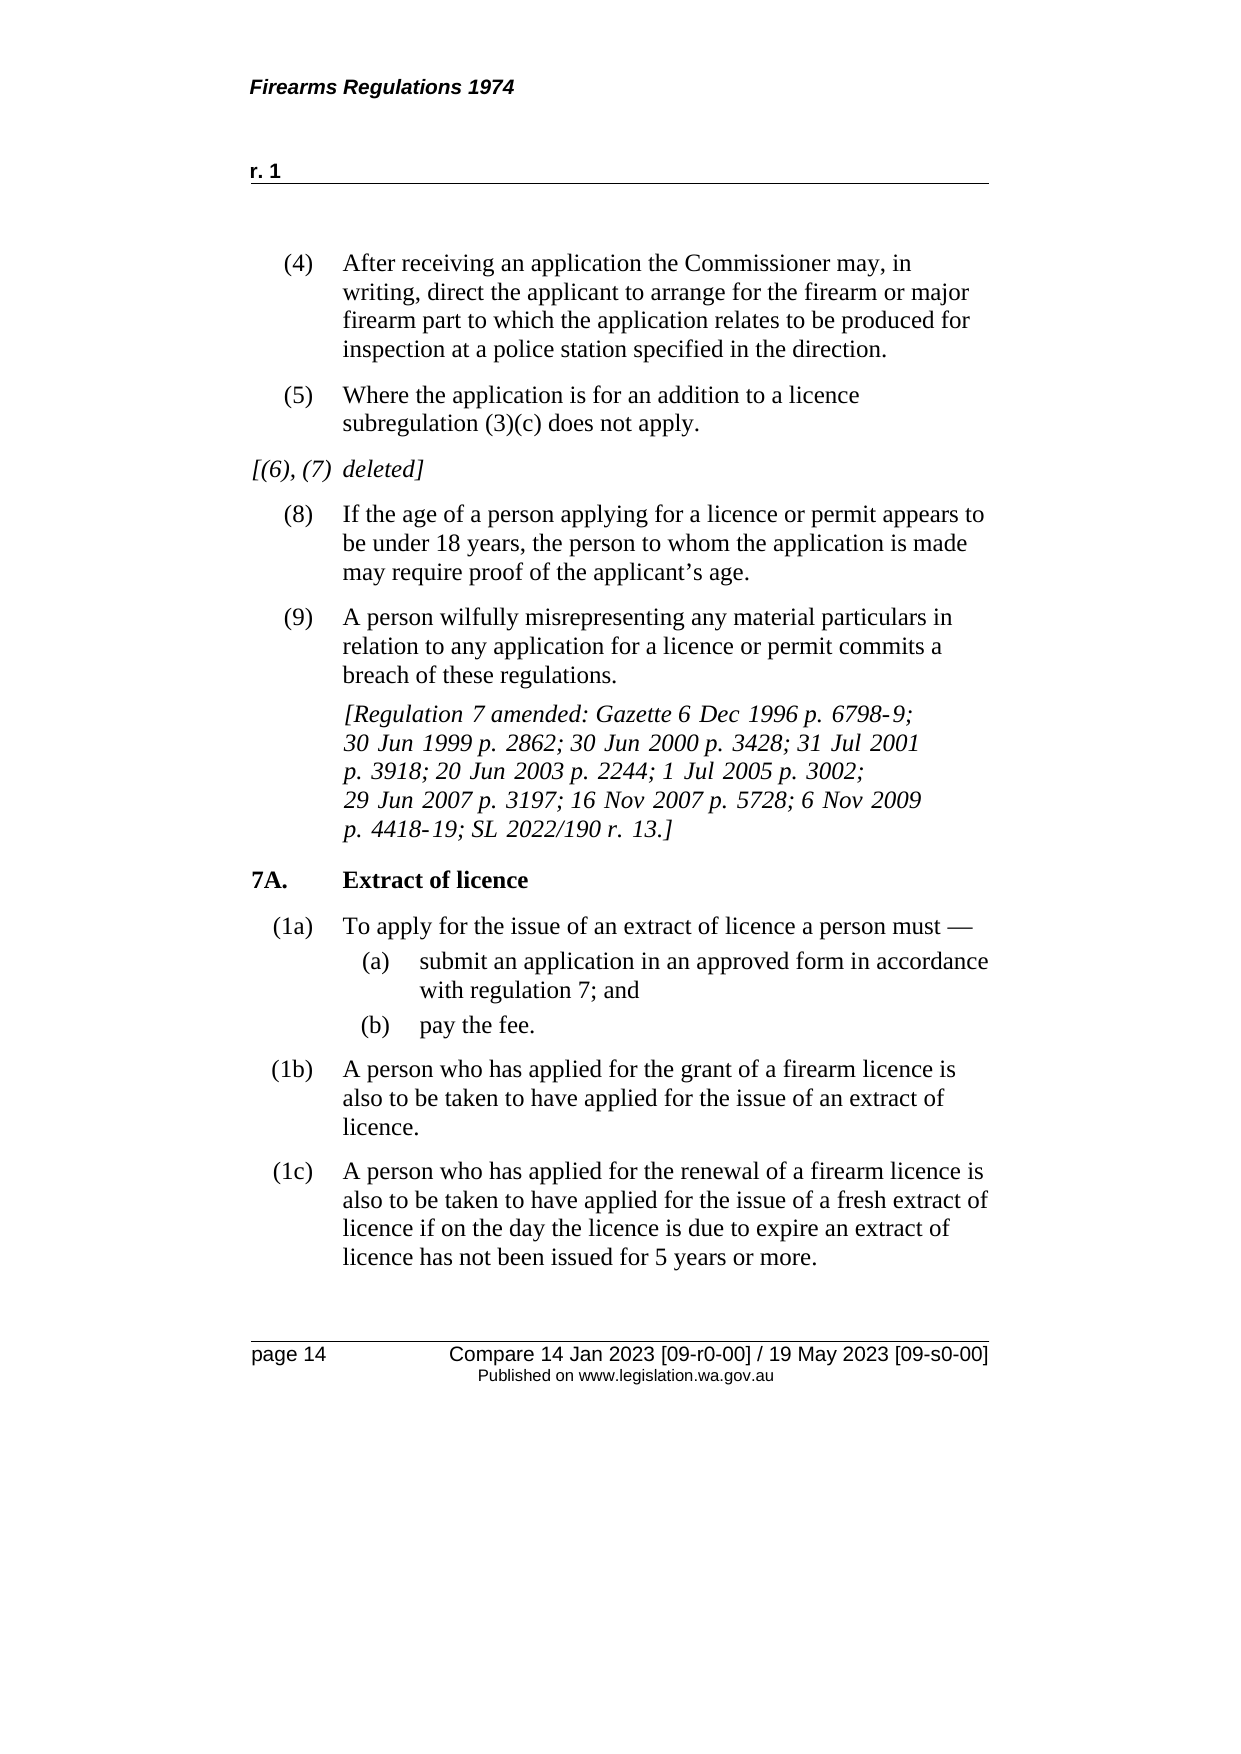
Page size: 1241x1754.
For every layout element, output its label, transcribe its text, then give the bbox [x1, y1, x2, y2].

text (8) If the age of a person applying for a licence or permit appears to be under 18 years, the person to whom the application is made may require proof of the applicant’s age. [251, 499, 989, 586]
subtitle 7A. Extract of licence [251, 866, 989, 894]
text (b) pay the fee. [251, 1010, 989, 1038]
text (1c) A person who has applied for the renewal of a firearm licence is also to be taken to have applied for the issue of a fresh extract of licence if on the day the licence is due to expire an extract of licence has not been issued for 5 years or more. [251, 1156, 989, 1271]
text (4) After receiving an application the Commissioner may, in writing, direct the applicant to arrange for the firearm or major firearm part to which the application relates to be produced for inspection at a police station specified in the direction. [251, 248, 989, 363]
text (a) submit an application in an approved form in accordance with regulation 7; and [251, 946, 989, 1003]
text (5) Where the application is for an addition to a licence subregulation (3)(c) does not apply. [251, 380, 989, 437]
text [(6), (7) deleted] [251, 454, 989, 483]
text (1b) A person who has applied for the grant of a firearm licence is also to be taken to have applied for the issue of an extract of licence. [251, 1054, 989, 1140]
text (1a) To apply for the issue of an extract of licence a person must — [251, 911, 989, 940]
text (9) A person wilfully misrepresenting any material particulars in relation to any application for a licence or permit commits a breach of these regulations. [251, 602, 989, 688]
text [Regulation 7 amended: Gazette 6 Dec 1996 p. 6798-9; 30 Jun 1999 p. 2862; 30 Jun 2000 p. 3428; 31 Jul 2001 p. 3918; 20 Jun 2003 p. 2244; 1 Jul 2005 p. 3002; 29 Jun 2007 p. 3197; 16 Nov 2007 p. 5728; 6 Nov 2009 p. 4418-19; SL 2022/190 r. 13.] [251, 699, 989, 843]
